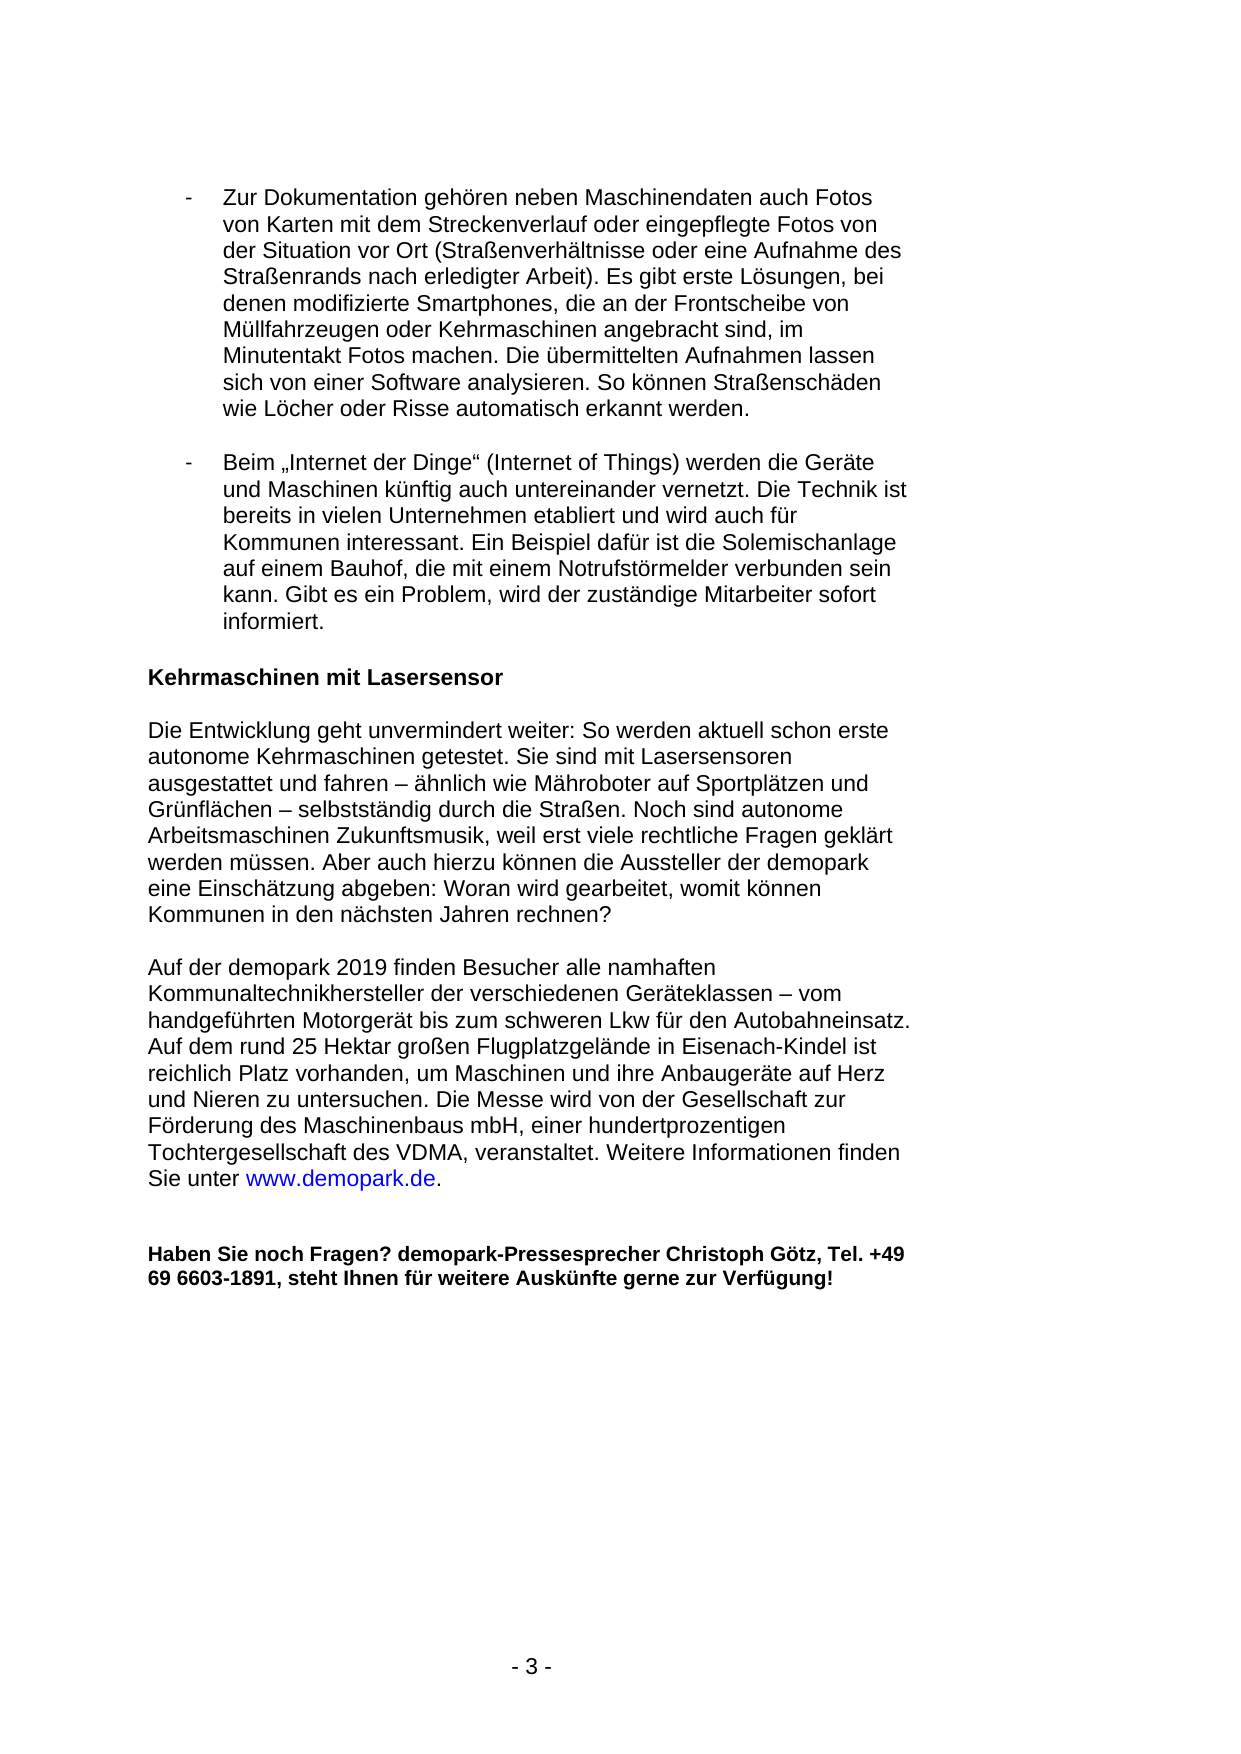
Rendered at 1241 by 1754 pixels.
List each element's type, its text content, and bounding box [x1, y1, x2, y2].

text Die Entwicklung geht unvermindert weiter: So werden aktuell schon erste autonome Kehrmaschinen getestet. Sie sind mit Lasersensoren ausgestattet und fahren – ähnlich wie Mähroboter auf Sportplätzen und Grünflächen – selbstständig durch die Straßen. Noch sind autonome Arbeitsmaschinen Zukunftsmusik, weil erst viele rechtliche Fragen geklärt werden müssen. Aber auch hierzu können die Aussteller der demopark eine Einschätzung abgeben: Woran wird gearbeitet, womit können Kommunen in den nächsten Jahren rechnen? [148, 717, 915, 928]
list Beim „Internet der Dinge“ (Internet of Things) werden die Geräte und Maschinen künftig auch untereinander vernetzt. Die Technik ist bereits in vielen Unternehmen etabliert und wird auch für Kommunen interessant. Ein Beispiel dafür ist die Solemischanlage auf einem Bauhof, die mit einem Notrufstörmelder verbunden sein kann. Gibt es ein Problem, wird der zuständige Mitarbeiter sofort informiert. [185, 448, 915, 634]
list Zur Dokumentation gehören neben Maschinendaten auch Fotos von Karten mit dem Streckenverlauf oder eingepflegte Fotos von der Situation vor Ort (Straßenverhältnisse oder eine Aufnahme des Straßenrands nach erledigter Arbeit). Es gibt erste Lösungen, bei denen modifizierte Smartphones, die an der Frontscheibe von Müllfahrzeugen oder Kehrmaschinen angebracht sind, im Minutentakt Fotos machen. Die übermittelten Aufnahmen lassen sich von einer Software analysieren. So können Straßenschäden wie Löcher oder Risse automatisch erkannt werden. [185, 183, 915, 421]
text Auf der demopark 2019 finden Besucher alle namhaften Kommunaltechnikhersteller der verschiedenen Geräteklassen – vom handgeführten Motorgerät bis zum schweren Lkw für den Autobahneinsatz. Auf dem rund 25 Hektar großen Flugplatzgelände in Eisenach-Kindel ist reichlich Platz vorhanden, um Maschinen und ihre Anbaugeräte auf Herz und Nieren zu untersuchen. Die Messe wird von der Gesellschaft zur Förderung des Maschinenbaus mbH, einer hundertprozentigen Tochtergesellschaft des VDMA, veranstaltet. Weitere Informationen finden Sie unter www.demopark.de. [148, 954, 915, 1191]
text Haben Sie noch Fragen? demopark-Pressesprecher Christoph Götz, Tel. +49 69 6603-1891, steht Ihnen für weitere Auskünfte gerne zur Verfügung! [148, 1242, 915, 1289]
text Kehrmaschinen mit Lasersensor [148, 664, 915, 691]
